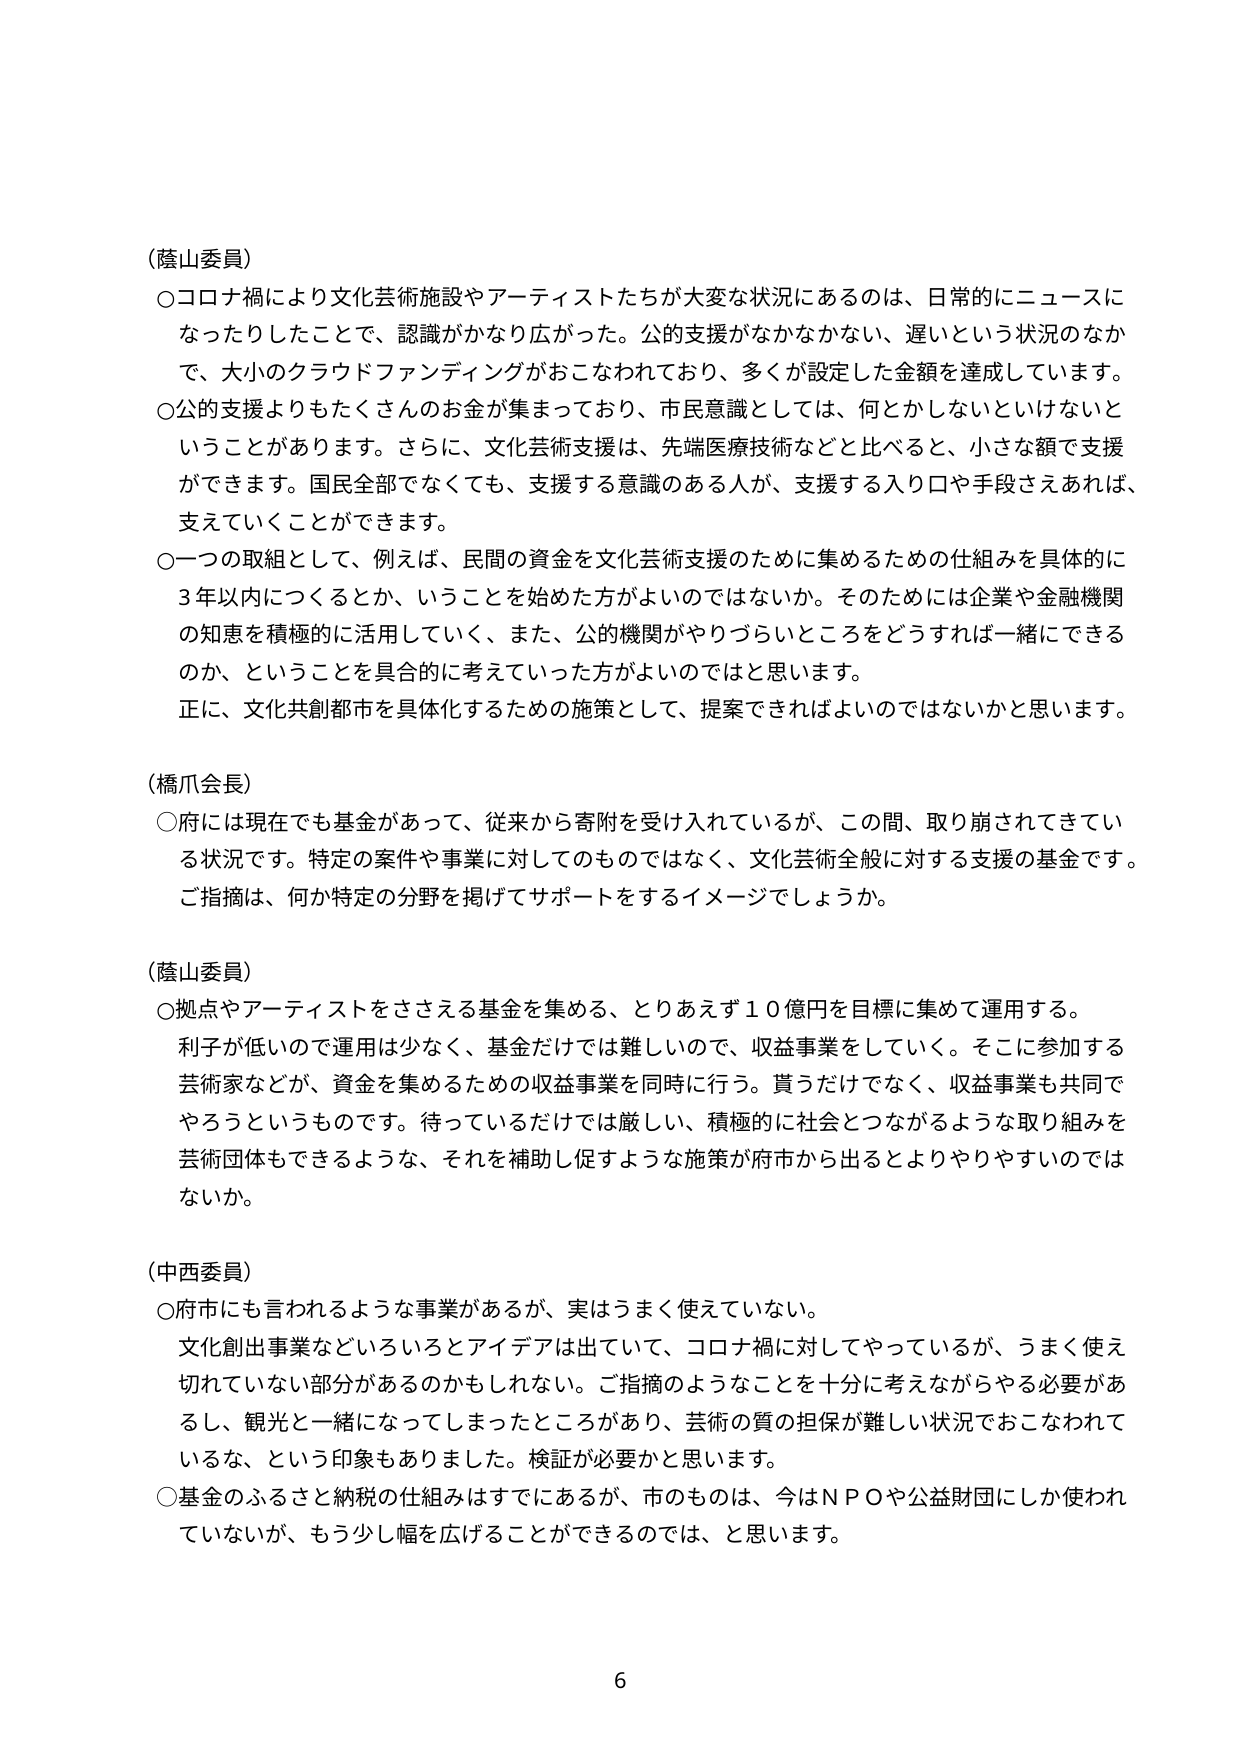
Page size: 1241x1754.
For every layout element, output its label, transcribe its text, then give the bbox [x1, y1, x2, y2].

text ○府には現在でも基金があって、従来から寄附を受け入れているが、この間、取り崩されてきている状況です。特定の案件や事業に対してのものではなく、文化芸術全般に対する支援の基金です。ご指摘は、何か特定の分野を掲げてサポートをするイメージでしょうか。 [112, 802, 1128, 914]
text ○府市にも言われるような事業があるが、実はうまく使えていない。 [112, 1289, 1128, 1327]
text ○公的支援よりもたくさんのお金が集まっており、市民意識としては、何とかしないといけないということがあります。さらに、文化芸術支援は、先端医療技術などと比べると、小さな額で支援ができます。国民全部でなくても、支援する意識のある人が、支援する入り口や手段さえあれば、支えていくことができます。 [156, 389, 1128, 539]
text 利子が低いので運用は少なく、基金だけでは難しいので、収益事業をしていく。そこに参加する芸術家などが、資金を集めるための収益事業を同時に行う。貰うだけでなく、収益事業も共同でやろうというものです。待っているだけでは厳しい、積極的に社会とつながるような取り組みを芸術団体もできるような、それを補助し促すような施策が府市から出るとよりやりやすいのではないか。 [178, 1027, 1128, 1214]
text ○基金のふるさと納税の仕組みはすでにあるが、市のものは、今はＮＰＯや公益財団にしか使われていないが、もう少し幅を広げることができるのでは、と思います。 [112, 1477, 1128, 1552]
text （蔭山委員） [112, 952, 1128, 989]
text 正に、文化共創都市を具体化するための施策として、提案できればよいのではないかと思います。 [112, 689, 1128, 727]
text ○拠点やアーティストをささえる基金を集める、とりあえず１０億円を目標に集めて運用する。 [112, 989, 1128, 1027]
text （中西委員） [112, 1252, 1128, 1289]
text （蔭山委員） [112, 239, 1128, 277]
text （橋爪会長） [112, 764, 1128, 802]
text ○コロナ禍により文化芸術施設やアーティストたちが大変な状況にあるのは、日常的にニュースになったりしたことで、認識がかなり広がった。公的支援がなかなかない、遅いという状況のなかで、大小のクラウドファンディングがおこなわれており、多くが設定した金額を達成しています。 [156, 277, 1128, 389]
text 文化創出事業などいろいろとアイデアは出ていて、コロナ禍に対してやっているが、うまく使え切れていない部分があるのかもしれない。ご指摘のようなことを十分に考えながらやる必要があるし、観光と一緒になってしまったところがあり、芸術の質の担保が難しい状況でおこなわれているな、という印象もありました。検証が必要かと思います。 [178, 1327, 1128, 1477]
text ○一つの取組として、例えば、民間の資金を文化芸術支援のために集めるための仕組みを具体的に3年以内につくるとか、いうことを始めた方がよいのではないか。そのためには企業や金融機関の知恵を積極的に活用していく、また、公的機関がやりづらいところをどうすれば一緒にできるのか、ということを具合的に考えていった方がよいのではと思います。 [156, 539, 1128, 689]
